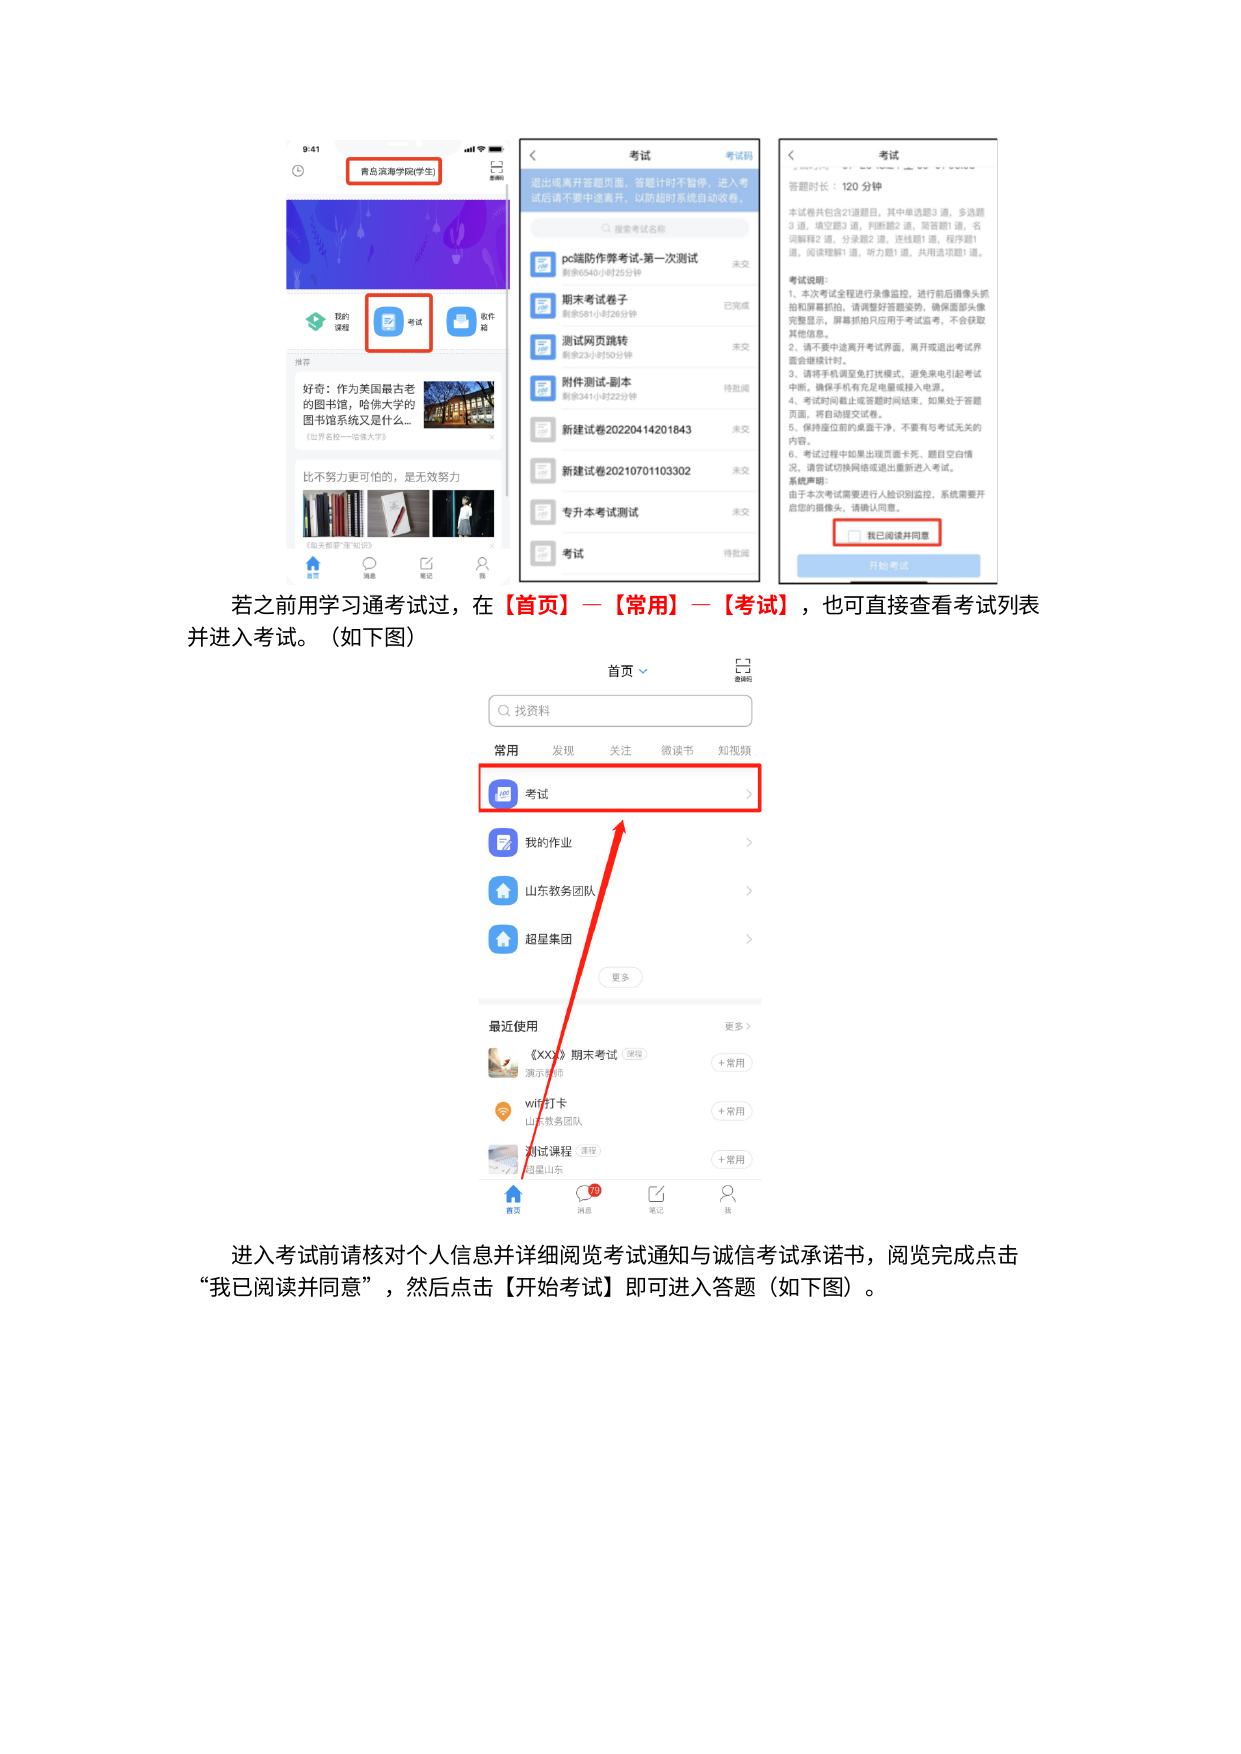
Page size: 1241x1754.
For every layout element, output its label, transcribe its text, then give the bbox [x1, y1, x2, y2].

picture [478, 652, 762, 1218]
picture [286, 132, 998, 585]
text 若之前用学习通考试过，在【首页】—【常用】—【考试】，也可直接查看考试列表并进入考试。（如下图） [187, 587, 1053, 652]
text 进入考试前请核对个人信息并详细阅览考试通知与诚信考试承诺书，阅览完成点击“我已阅读并同意”，然后点击【开始考试】即可进入答题（如下图）。 [187, 1237, 1053, 1302]
